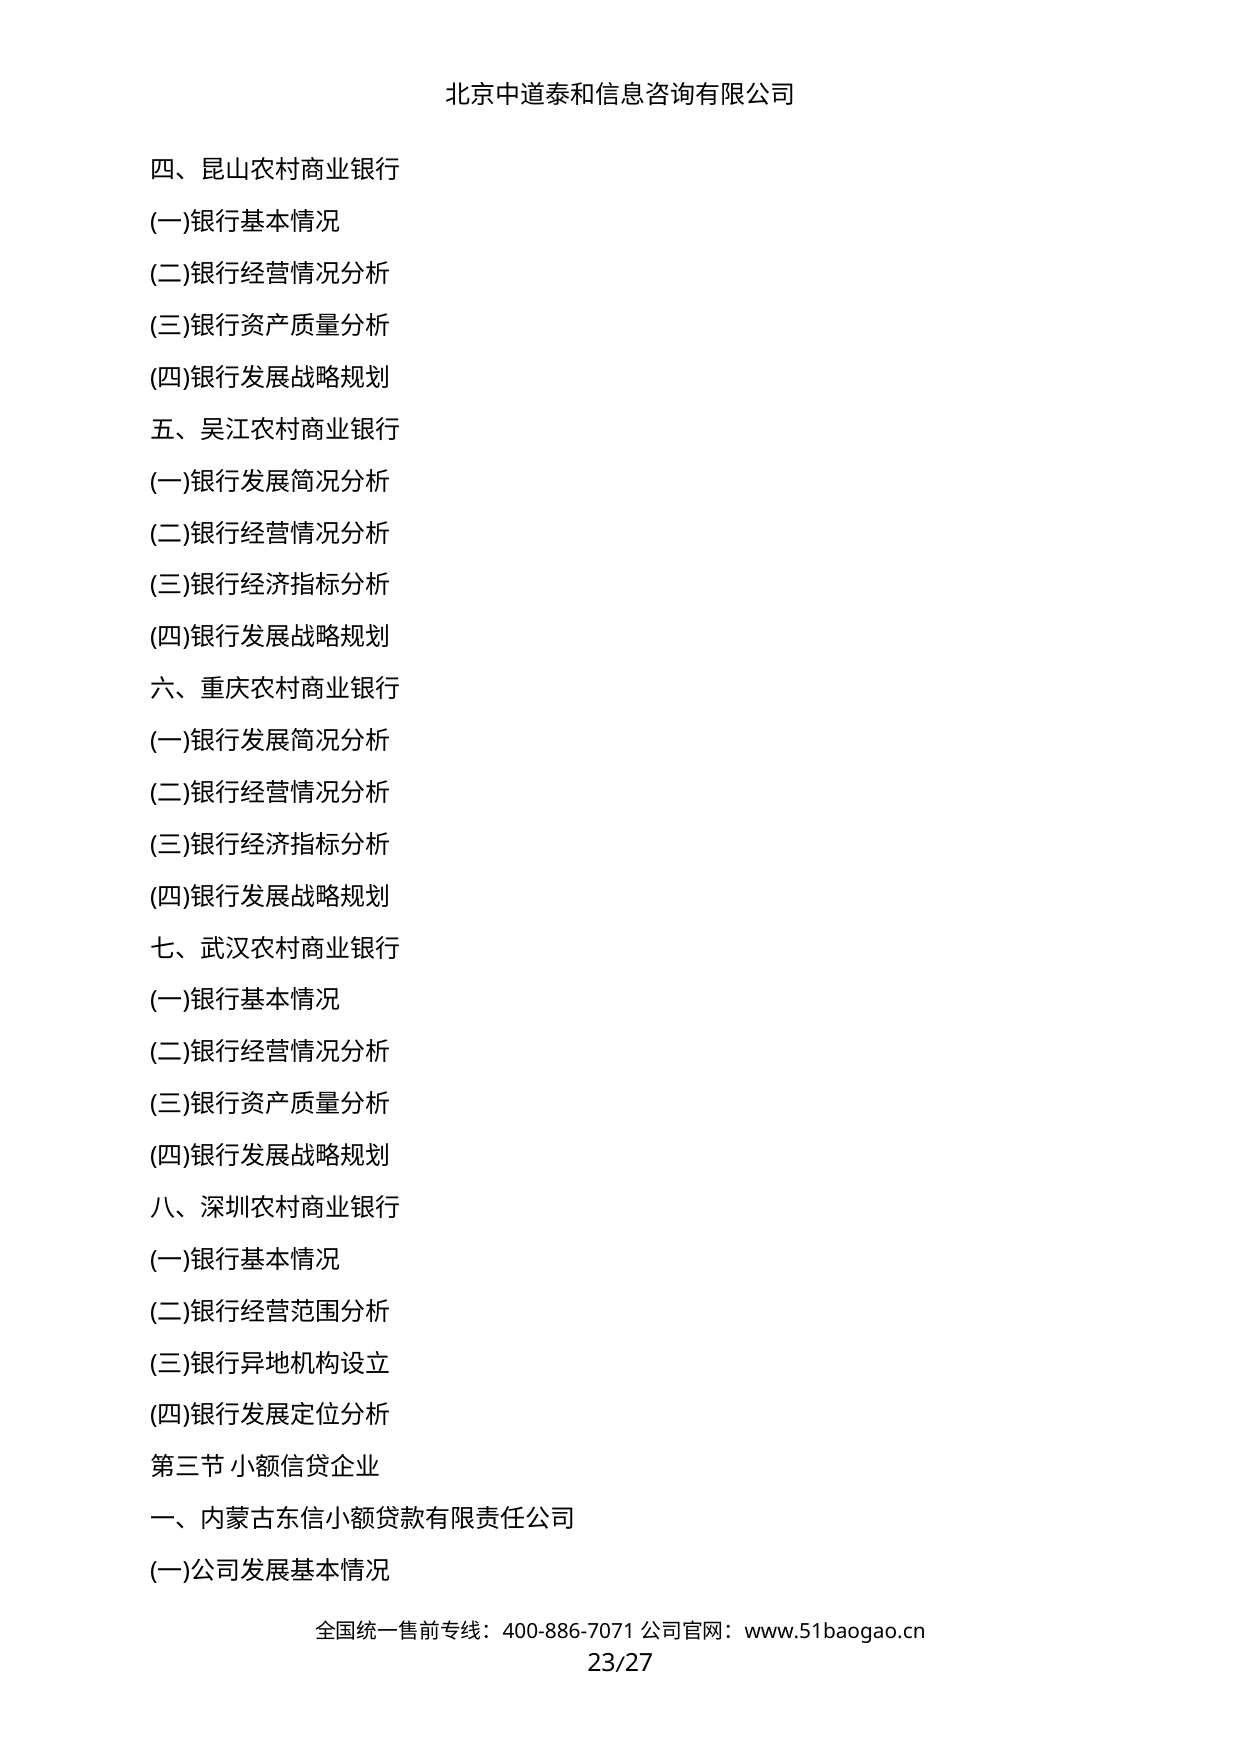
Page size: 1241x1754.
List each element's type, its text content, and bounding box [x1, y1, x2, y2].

text 一、内蒙古东信小额贷款有限责任公司 [150, 1499, 1090, 1535]
text 四、昆山农村商业银行 [150, 150, 1090, 186]
text (四)银行发展战略规划 [150, 1136, 1090, 1172]
text (四)银行发展战略规划 [150, 617, 1090, 653]
text (三)银行资产质量分析 [150, 306, 1090, 342]
text (一)银行发展简况分析 [150, 721, 1090, 757]
text (四)银行发展战略规划 [150, 357, 1090, 394]
text (二)银行经营情况分析 [150, 254, 1090, 290]
text (四)银行发展定位分析 [150, 1395, 1090, 1431]
text (一)银行基本情况 [150, 202, 1090, 238]
text (一)银行发展简况分析 [150, 461, 1090, 497]
text 六、重庆农村商业银行 [150, 669, 1090, 705]
text (四)银行发展战略规划 [150, 876, 1090, 912]
text (二)银行经营范围分析 [150, 1291, 1090, 1327]
text (一)公司发展基本情况 [150, 1551, 1090, 1587]
text (三)银行资产质量分析 [150, 1084, 1090, 1120]
text (三)银行经济指标分析 [150, 565, 1090, 601]
text 七、武汉农村商业银行 [150, 928, 1090, 964]
text (二)银行经营情况分析 [150, 772, 1090, 809]
text (三)银行经济指标分析 [150, 824, 1090, 861]
text (三)银行异地机构设立 [150, 1343, 1090, 1379]
text 五、吴江农村商业银行 [150, 409, 1090, 446]
text (一)银行基本情况 [150, 1239, 1090, 1276]
text (二)银行经营情况分析 [150, 1032, 1090, 1068]
text (一)银行基本情况 [150, 980, 1090, 1016]
text 八、深圳农村商业银行 [150, 1187, 1090, 1224]
text (二)银行经营情况分析 [150, 513, 1090, 549]
text 第三节 小额信贷企业 [150, 1447, 1090, 1483]
